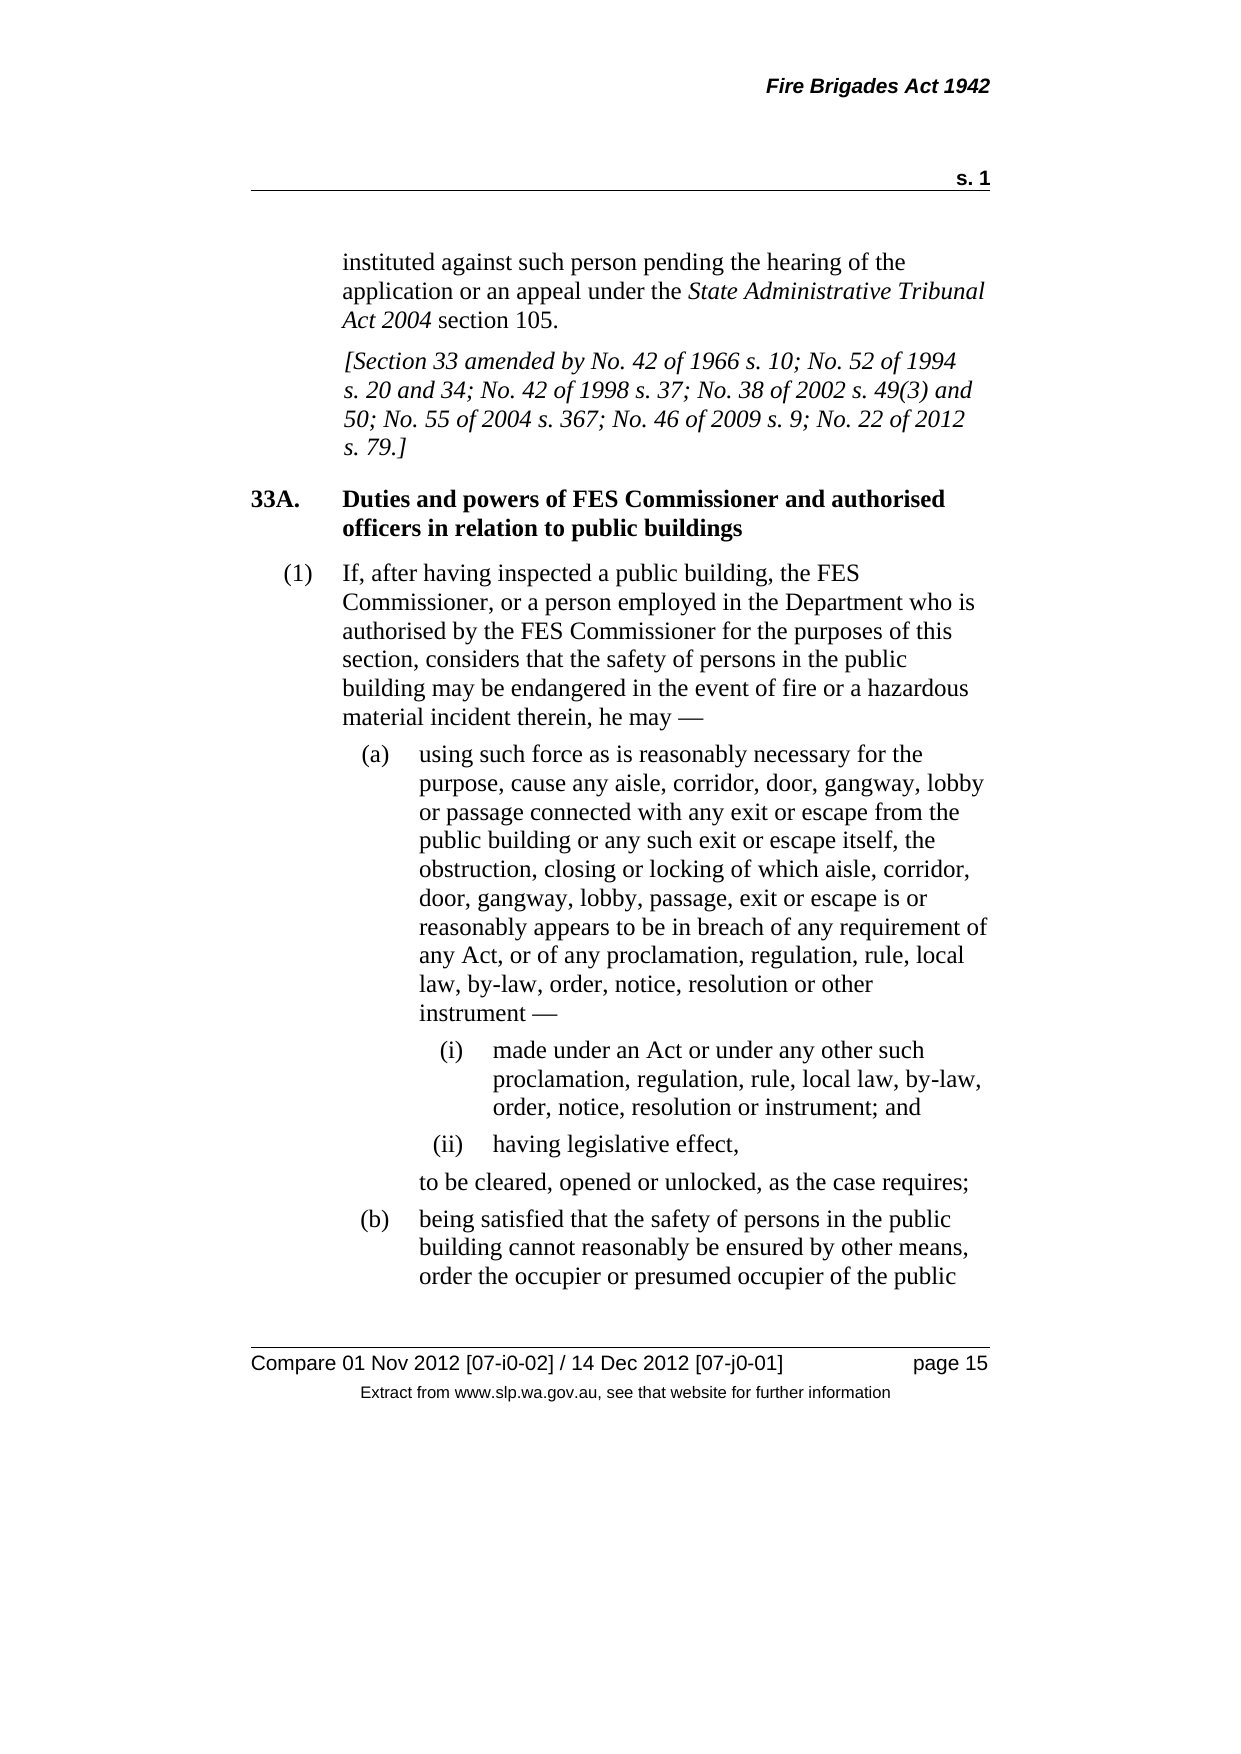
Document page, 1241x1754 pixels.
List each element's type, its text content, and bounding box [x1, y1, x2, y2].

text (1) If, after having inspected a public building, the FES Commissioner, or a person employed in the Department who is authorised by the FES Commissioner for the purposes of this section, considers that the safety of persons in the public building may be endangered in the event of fire or a hazardous material incident therein, he may — [251, 558, 990, 731]
text to be cleared, opened or unlocked, as the case requires; [251, 1167, 990, 1195]
subtitle 33A. Duties and powers of Commissioner and authorised officers in relation to public buildings [251, 484, 990, 542]
text [Section 33 amended by No. 42 of 1966 s. 10; No. 52 of 1994 s. 20 and 34; No. 42 of 1998 s. 37; No. 38 of 2002 s. 49(3) and 50; No. 55 of 2004 s. 367; No. 46 of 2009 s. 9; No. 22 of 2012 s. 79.] [251, 346, 990, 461]
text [251, 1204, 990, 1290]
text (a) using such force as is reasonably necessary for the purpose, cause any aisle, corridor, door, gangway, lobby or passage connected with any exit or escape from the public building or any such exit or escape itself, the obstruction, closing or locking of which aisle, corridor, door, gangway, lobby, passage, exit or escape is or reasonably appears to be in breach of any requirement of any Act, or of any proclamation, regulation, rule, local law, by-law, order, notice, resolution or other instrument — [251, 739, 990, 1027]
text (ii) having legislative effect, [251, 1129, 990, 1158]
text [251, 247, 990, 334]
text (i) made under an Act or under any other such proclamation, regulation, rule, local law, by-law, order, notice, resolution or instrument; and [251, 1035, 990, 1121]
